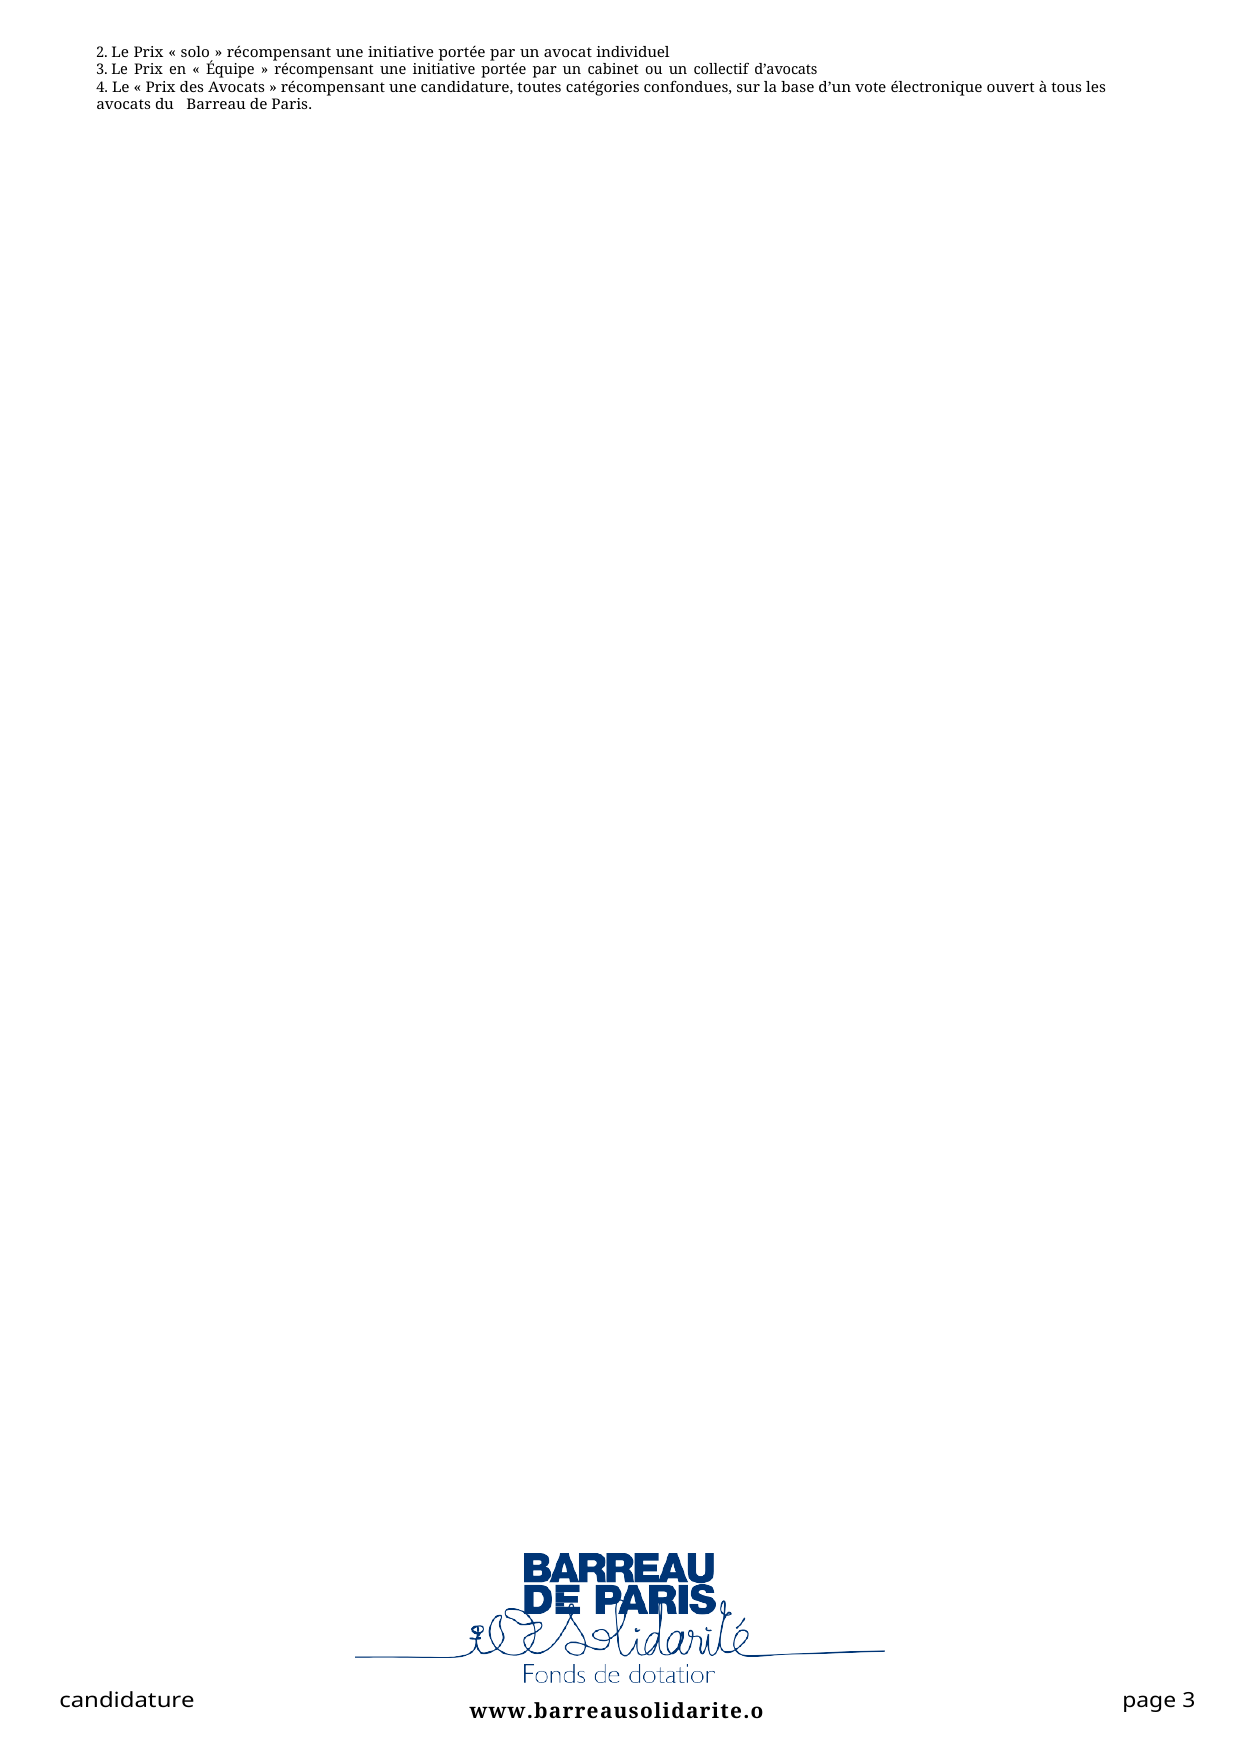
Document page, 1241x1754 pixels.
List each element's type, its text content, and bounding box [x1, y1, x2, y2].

list Le Prix « solo » récompensant une initiative portée par un avocat individuel [96, 44, 1186, 61]
list Le « Prix des Avocats » récompensant une candidature, toutes catégories confondues, sur la base d’un vote électronique ouvert à tous les avocats du Barreau de Paris. [96, 79, 1145, 114]
picture [524, 1664, 715, 1683]
picture [355, 1553, 885, 1658]
list Le Prix en « Équipe » récompensant une initiative portée par un cabinet ou un collectif d’avocats [96, 61, 1186, 78]
